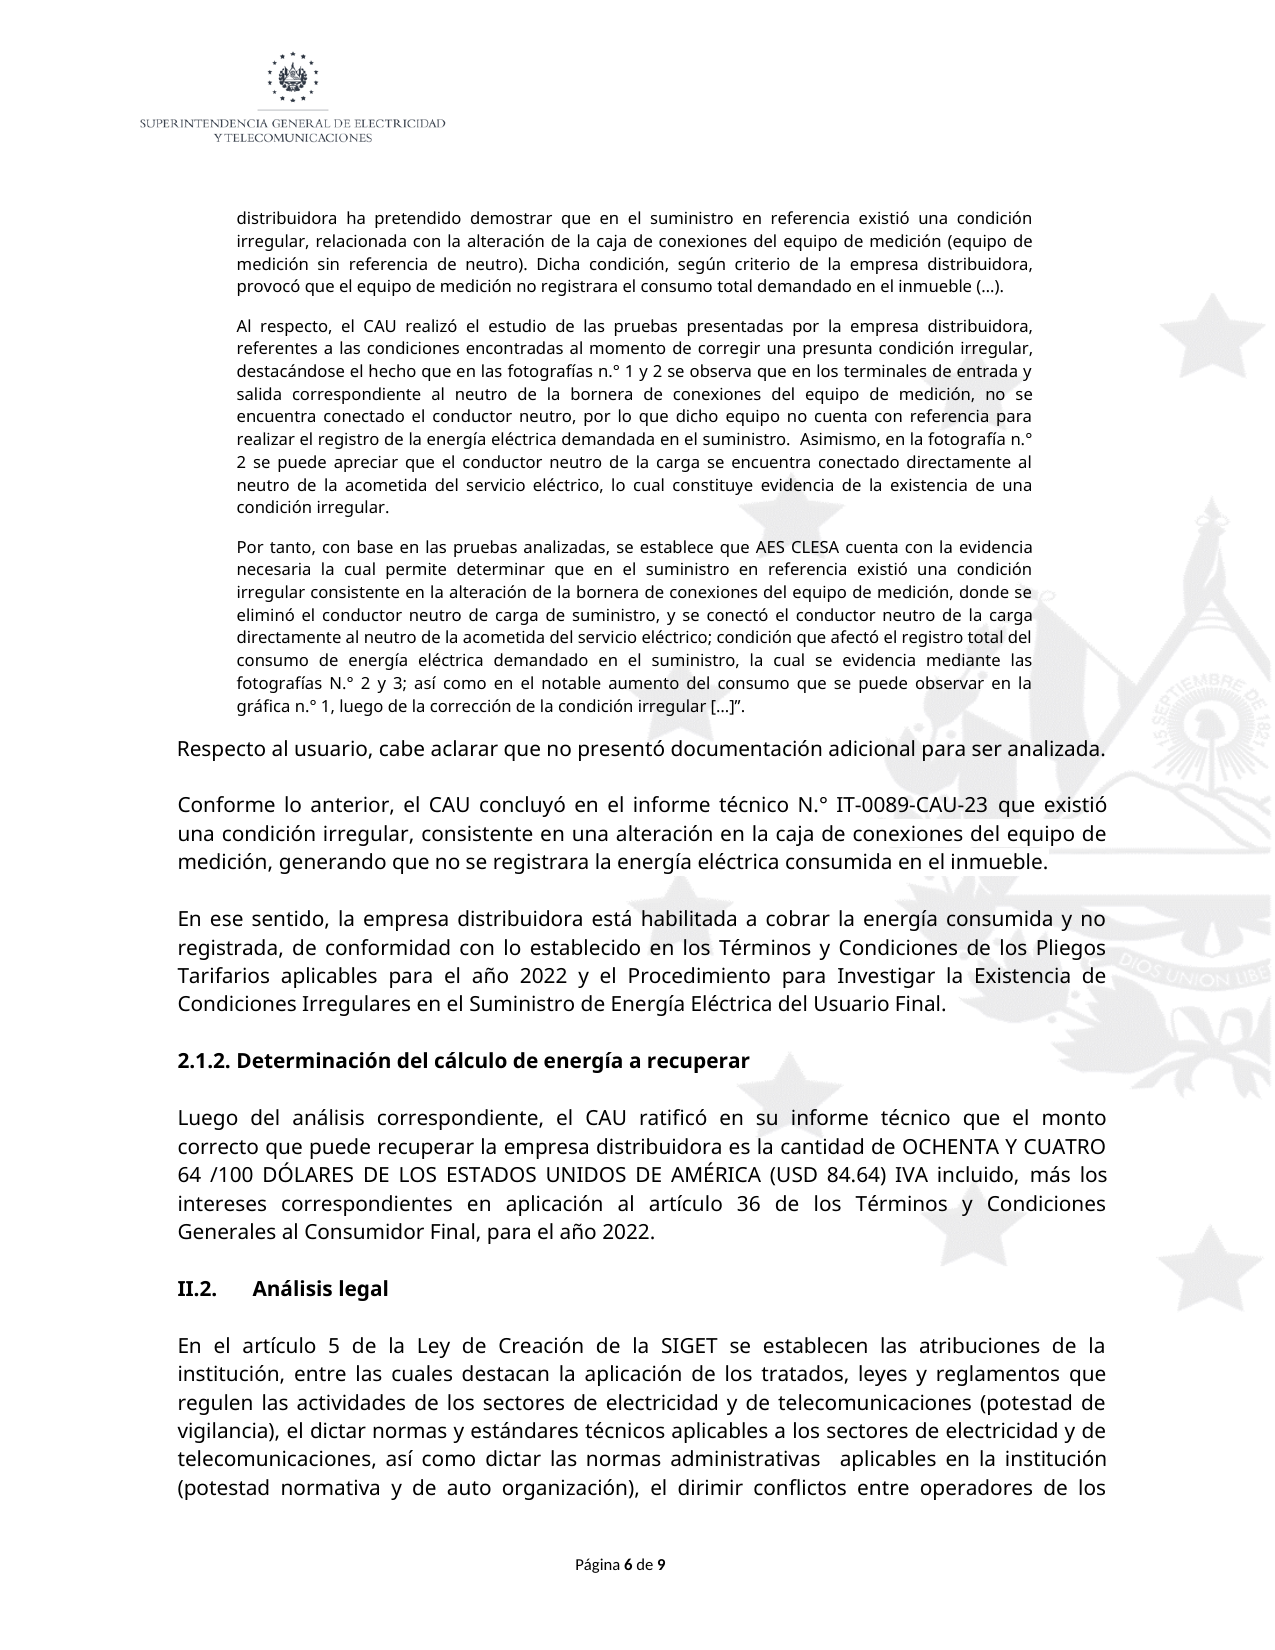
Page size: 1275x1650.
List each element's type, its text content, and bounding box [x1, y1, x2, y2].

text Conforme lo anterior, el CAU concluyó en el informe técnico N.° IT-0089-CAU-23 que existió una condición irregular, consistente en una alteración en la caja de conexiones del equipo de medición, generando que no se registrara la energía eléctrica consumida en el inmueble. [177, 791, 1107, 819]
text Conforme lo anterior, el CAU concluyó en el informe técnico N.° IT-0089-CAU-23 que existió una condición irregular, consistente en una alteración en la caja de conexiones del equipo de medición, generando que no se registrara la energía eléctrica consumida en el inmueble. [177, 847, 1107, 876]
list 2.1.2. Determinación del cálculo de energía a recuperar [177, 1046, 1107, 1075]
picture [132, 44, 453, 149]
text Luego del análisis correspondiente, el CAU ratificó en su informe técnico que el monto correcto que puede recuperar la empresa distribuidora es la cantidad de OCHENTA Y CUATRO 64 /100 DÓLARES DE LOS ESTADOS UNIDOS DE AMÉRICA (USD 84.64) IVA incluido, más los intereses correspondientes en aplicación al artículo 36 de los Términos y Condiciones Generales al Consumidor Final, para el año 2022. [177, 1103, 1107, 1246]
text En ese sentido, la empresa distribuidora está habilitada a cobrar la energía consumida y no registrada, de conformidad con lo establecido en los Términos y Condiciones de los Pliegos Tarifarios aplicables para el año 2022 y el Procedimiento para Investigar la Existencia de Condiciones Irregulares en el Suministro de Energía Eléctrica del Usuario Final. [177, 904, 1107, 1018]
text Al respecto, el CAU realizó el estudio de las pruebas presentadas por la empresa distribuidora, referentes a las condiciones encontradas al momento de corregir una presunta condición irregular, destacándose el hecho que en las fotografías n.° 1 y 2 se observa que en los terminales de entrada y salida correspondiente al neutro de la bornera de conexiones del equipo de medición, no se encuentra conectado el conductor neutro, por lo que dicho equipo no cuenta con referencia para realizar el registro de la energía eléctrica demandada en el suministro. Asimismo, en la fotografía n.° 2 se puede apreciar que el conductor neutro de la carga se encuentra conectado directamente al neutro de la acometida del servicio eléctrico, lo cual constituye evidencia de la existencia de una condición irregular. [236, 314, 1034, 519]
text Por tanto, con base en las pruebas analizadas, se establece que AES CLESA cuenta con la evidencia necesaria la cual permite determinar que en el suministro en referencia existió una condición irregular consistente en la alteración de la bornera de conexiones del equipo de medición, donde se eliminó el conductor neutro de carga de suministro, y se conectó el conductor neutro de la carga directamente al neutro de la acometida del servicio eléctrico; condición que afectó el registro total del consumo de energía eléctrica demandado en el suministro, la cual se evidencia mediante las fotografías N.° 2 y 3; así como en el notable aumento del consumo que se puede observar en la gráfica n.° 1, luego de la corrección de la condición irregular […]”. [236, 535, 1034, 717]
text Respecto al usuario, cabe aclarar que no presentó documentación adicional para ser analizada. [177, 734, 1107, 762]
picture [5, 291, 1275, 1395]
list Análisis legal [177, 1274, 1107, 1302]
